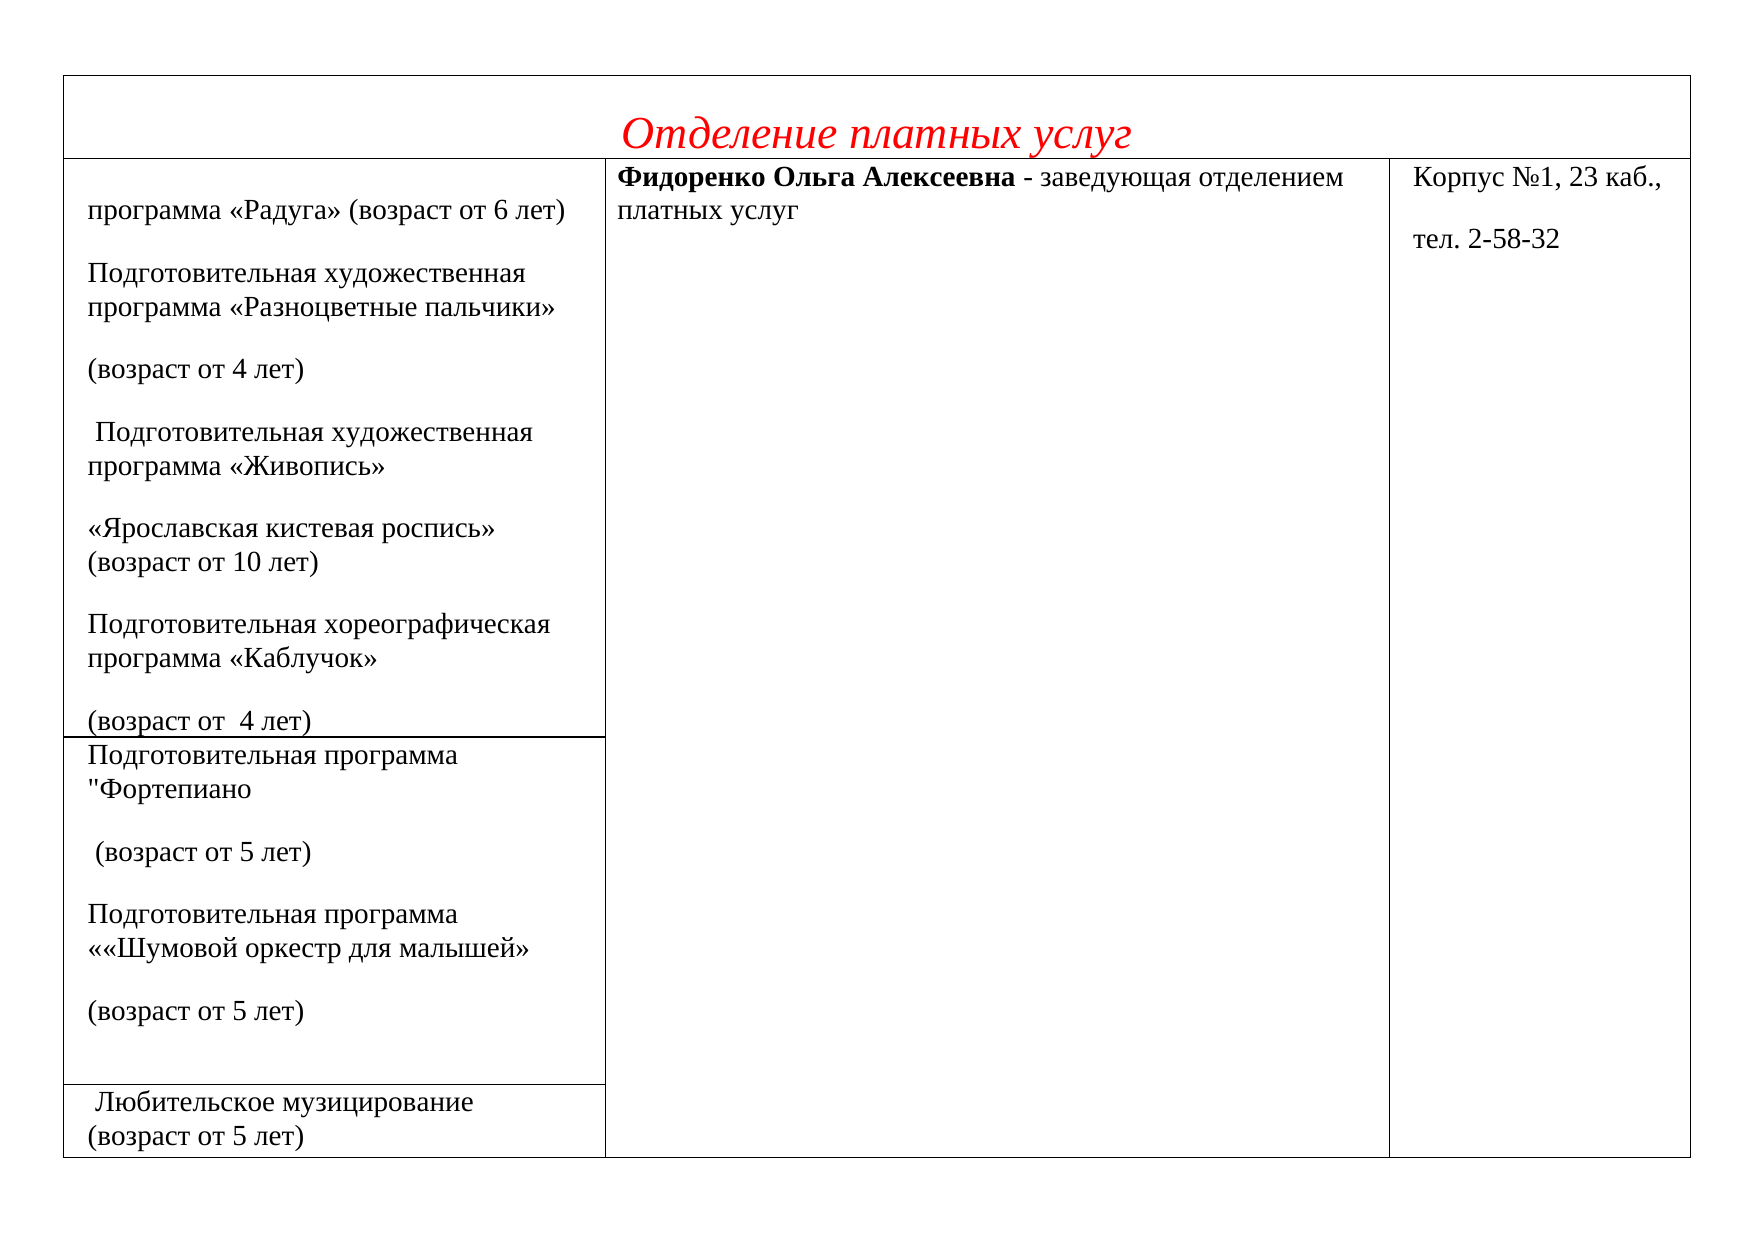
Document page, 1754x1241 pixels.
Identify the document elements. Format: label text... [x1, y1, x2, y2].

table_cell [64, 76, 1690, 158]
table_cell Корпус №1, 23 каб., тел. 2-58-32 [1390, 159, 1690, 1157]
table_cell Фидоренко Ольга Алексеевна - заведующая отделением платных услуг [606, 159, 1389, 1157]
table_cell Подготовительная программа "Фортепиано (возраст от 5 лет) Подготовительная программа ««Шумовой оркестр для малышей» (возраст от 5 лет) [64, 738, 605, 1083]
table_cell Любительское музицирование (возраст от 5 лет) [64, 1085, 605, 1157]
table_cell Подготовительная художественная программа «Радуга» (возраст от 6 лет) Подготовительная художественная программа «Разноцветные пальчики» (возраст от 4 лет) Подготовительная художественная программа «Живопись» «Ярославская кистевая роспись» (возраст от 10 лет) Подготовительная хореографическая программа «Каблучок» (возраст от 4 лет) [64, 159, 605, 736]
